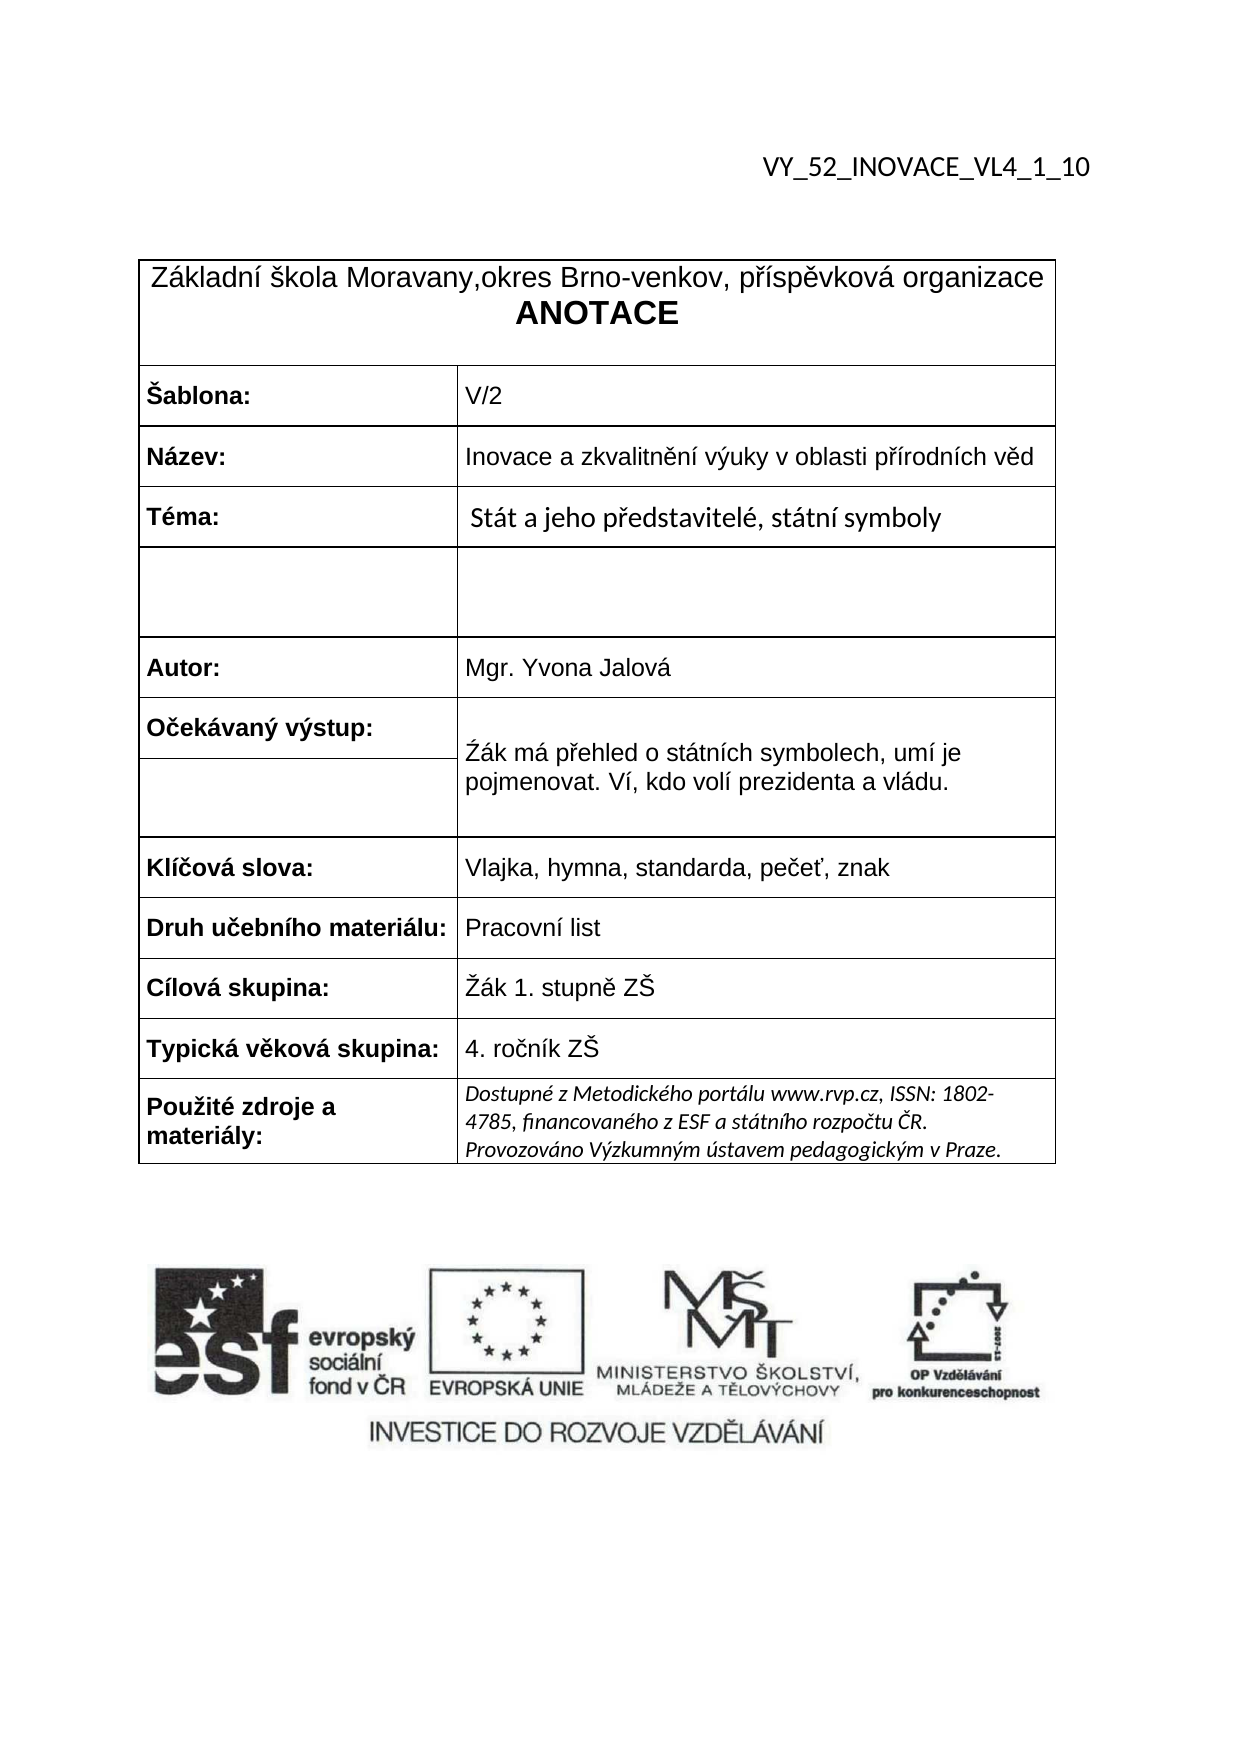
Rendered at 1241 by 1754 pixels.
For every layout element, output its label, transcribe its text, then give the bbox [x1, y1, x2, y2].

table_cell 4. ročník ZŠ [458, 1019, 1055, 1078]
table_header Základní škola Moravany,okres Brno-venkov, příspěvková organizace ANOTACE [140, 261, 1055, 365]
table_cell [140, 759, 457, 836]
table_cell Vlajka, hymna, standarda, pečeť, znak [458, 838, 1055, 897]
table_cell Źák má přehled o státních symbolech, umí je pojmenovat. Ví, kdo volí prezidenta a vládu. [458, 698, 1055, 836]
table_cell Název: [140, 427, 457, 486]
table_cell Klíčová slova: [140, 838, 457, 897]
table_cell Očekávaný výstup: [140, 698, 457, 757]
table_cell Téma: [140, 487, 457, 546]
table_cell V/2 [458, 366, 1055, 425]
table_cell Stát a jeho představitelé, státní symboly [458, 487, 1055, 546]
table_cell Šablona: [140, 366, 457, 425]
table_cell [458, 548, 1055, 636]
table_cell Cílová skupina: [140, 959, 457, 1018]
table_cell Inovace a zkvalitnění výuky v oblasti přírodních věd [458, 427, 1055, 486]
picture [147, 1264, 1073, 1455]
table_cell Autor: [140, 638, 457, 697]
table_cell Druh učebního materiálu: [140, 898, 457, 957]
table_cell Žák 1. stupně ZŠ [458, 959, 1055, 1018]
subtitle VY_52_INOVACE_VL4_1_10 [763, 148, 1105, 183]
table_cell [140, 548, 457, 636]
table_cell Pracovní list [458, 898, 1055, 957]
table_cell Mgr. Yvona Jalová [458, 638, 1055, 697]
table_cell Typická věková skupina: [140, 1019, 457, 1078]
table_cell Použité zdroje a materiály: [140, 1079, 457, 1163]
table_cell Dostupné z Metodického portálu www.rvp.cz, ISSN: 1802- 4785, financovaného z ESF a státního rozpočtu ČR. Provozováno Výzkumným ústavem pedagogickým v Praze. [458, 1079, 1055, 1163]
